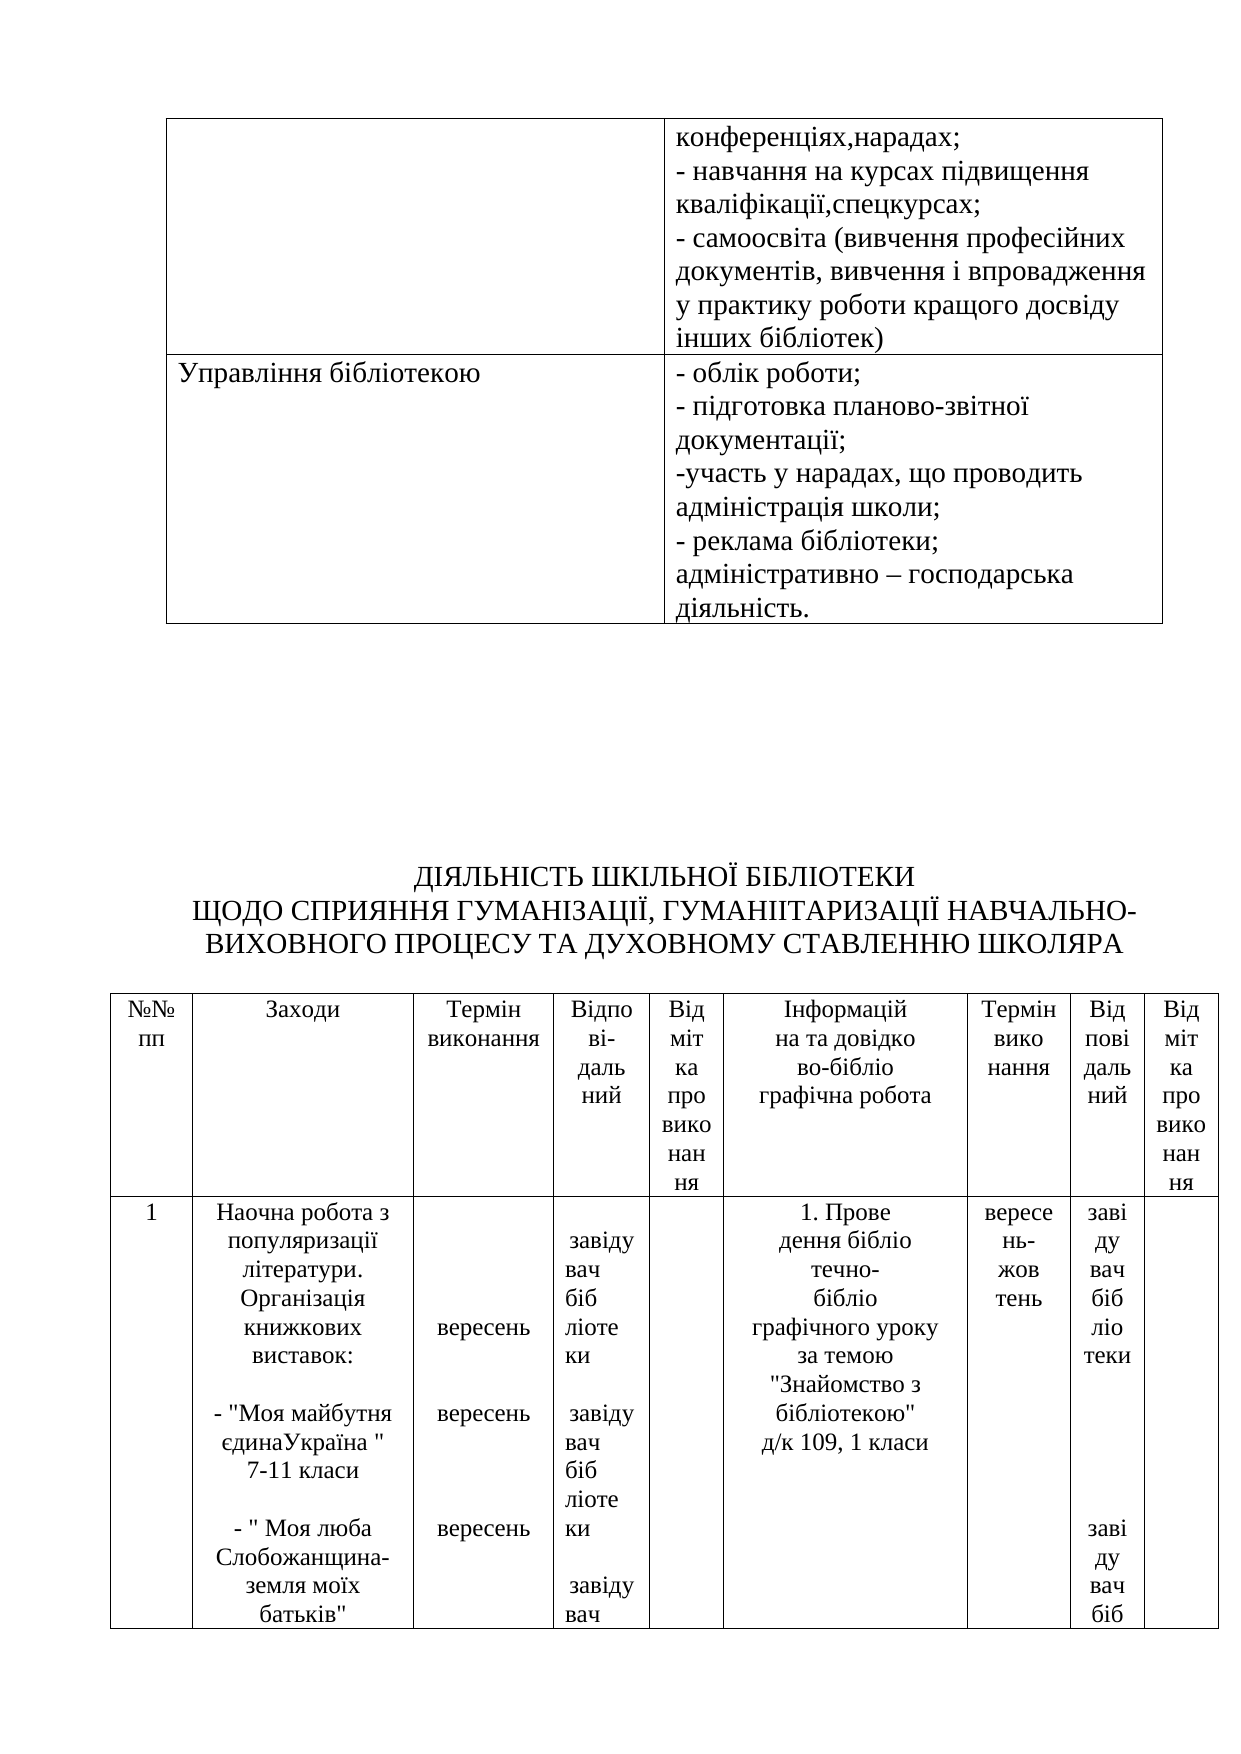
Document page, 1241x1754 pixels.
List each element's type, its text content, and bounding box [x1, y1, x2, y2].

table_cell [554, 1197, 649, 1628]
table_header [167, 119, 664, 354]
table_header №№ пп [111, 994, 192, 1196]
text ДІЯЛЬНІСТЬ ШКІЛЬНОЇ БІБЛІОТЕКИ [177, 859, 1152, 893]
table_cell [193, 1197, 413, 1628]
table_header Інформацій на та довідко во-бібліо графічна робота [724, 994, 967, 1196]
table_cell - облік роботи; - підготовка планово-звітної документації; -участь у нарадах, що проводить адміністрація школи; - реклама бібліотеки; адміністративно – господарська діяльність. [665, 355, 1162, 623]
table_cell [1145, 1197, 1218, 1628]
table_cell вересень- жов тень [968, 1197, 1070, 1628]
table_cell Управління бібліотекою [167, 355, 664, 623]
table_header Термін виконання [414, 994, 553, 1196]
table_header Відміт ка про вико нан ня [650, 994, 723, 1196]
table_header Заходи [193, 994, 413, 1196]
table_cell [650, 1197, 723, 1628]
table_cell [414, 1197, 553, 1628]
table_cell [1071, 1197, 1144, 1628]
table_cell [724, 1197, 967, 1628]
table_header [665, 119, 1162, 354]
table_header Відміт ка про виконан ня [1145, 994, 1218, 1196]
text ВИХОВНОГО ПРОЦЕСУ ТА ДУХОВНОМУ СТАВЛЕННЮ ШКОЛЯРА [177, 926, 1152, 960]
table_header Термін вико нання [968, 994, 1070, 1196]
table_cell 1 2 2.1 2.2 [111, 1197, 192, 1628]
table_header Від повідальний [1071, 994, 1144, 1196]
table_header Відпові-даль ний [554, 994, 649, 1196]
text ЩОДО СПРИЯННЯ ГУМАНІЗАЦІЇ, ГУМАНІІТАРИЗАЦІЇ НАВЧАЛЬНО- [177, 893, 1152, 926]
